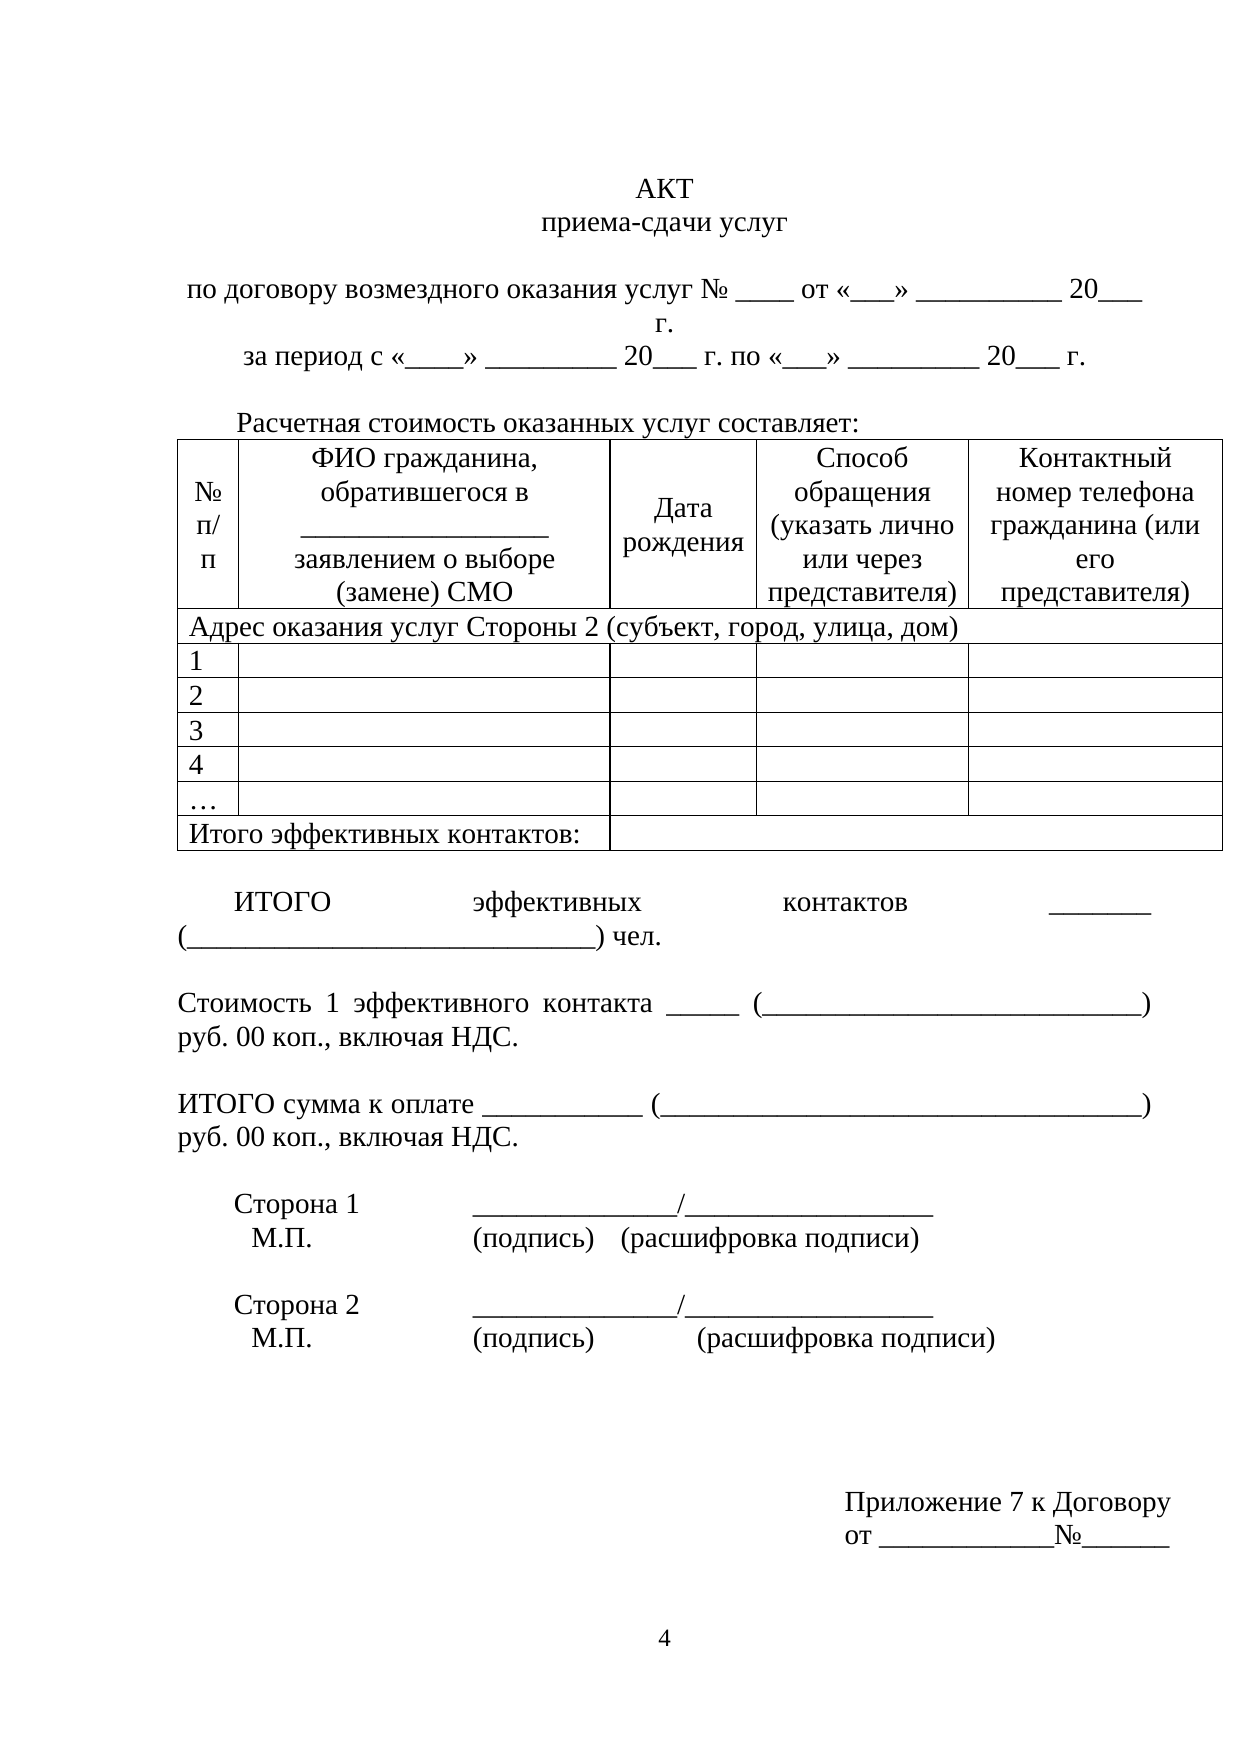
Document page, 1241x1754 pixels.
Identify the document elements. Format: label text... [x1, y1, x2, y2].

table_cell [239, 782, 609, 815]
table_cell Адрес оказания услуг Стороны 2 (субъект, город, улица, дом) [178, 609, 1222, 642]
table_cell 2 [178, 678, 238, 712]
table_cell 1 [178, 644, 238, 677]
table_cell [757, 644, 968, 677]
table_header ФИО гражданина, обратившегося в _________________ заявлением о выборе (замене) СМО [239, 440, 609, 608]
table_header Контактный номер телефона гражданина (или его представителя) [969, 440, 1222, 608]
table_cell [757, 782, 968, 815]
table_cell [969, 678, 1222, 712]
text АКТ [183, 171, 1146, 204]
table_cell [611, 816, 1222, 850]
table_cell 4 [178, 747, 238, 781]
table_cell [757, 678, 968, 712]
text Сторона 1 ______________/_________________ [177, 1186, 1152, 1220]
table_cell [969, 747, 1222, 781]
table_cell [969, 782, 1222, 815]
table_cell [239, 644, 609, 677]
table_cell Итого эффективных контактов: [178, 816, 609, 850]
table_cell [611, 782, 756, 815]
text ИТОГО сумма к оплате ___________ (_________________________________) руб. 00 коп., включая НДС. [177, 1086, 1152, 1153]
text М.П. (подпись) (расшифровка подписи) [233, 1321, 1152, 1354]
table_cell [611, 678, 756, 712]
text М.П. (подпись) (расшифровка подписи) [233, 1220, 1152, 1253]
table_header Способ обращения (указать лично или через представителя) [757, 440, 968, 608]
table_cell [969, 644, 1222, 677]
table_cell … [178, 782, 238, 815]
table_header Дата рождения [611, 440, 756, 608]
text ИТОГО эффективных контактов _______ (____________________________) чел. [177, 884, 1152, 952]
text Стоимость 1 эффективного контакта _____ (__________________________) руб. 00 коп., включая НДС. [177, 985, 1152, 1052]
text Расчетная стоимость оказанных услуг составляет: [177, 406, 1152, 439]
table_header № п/п [178, 440, 238, 608]
table_cell [611, 644, 756, 677]
table_cell 3 [178, 713, 238, 746]
text приема-сдачи услуг [183, 204, 1146, 238]
table_cell [757, 713, 968, 746]
table_cell [611, 713, 756, 746]
text за период с «____» _________ 20___ г. по «___» _________ 20___ г. [177, 338, 1152, 372]
text по договору возмездного оказания услуг № ____ от «___» __________ 20___ г. [177, 271, 1152, 338]
table_cell [239, 747, 609, 781]
text Сторона 2 ______________/_________________ [177, 1287, 1152, 1321]
table_cell [239, 713, 609, 746]
table_cell [239, 678, 609, 712]
table_cell [969, 713, 1222, 746]
table_cell [757, 747, 968, 781]
table_cell [611, 747, 756, 781]
